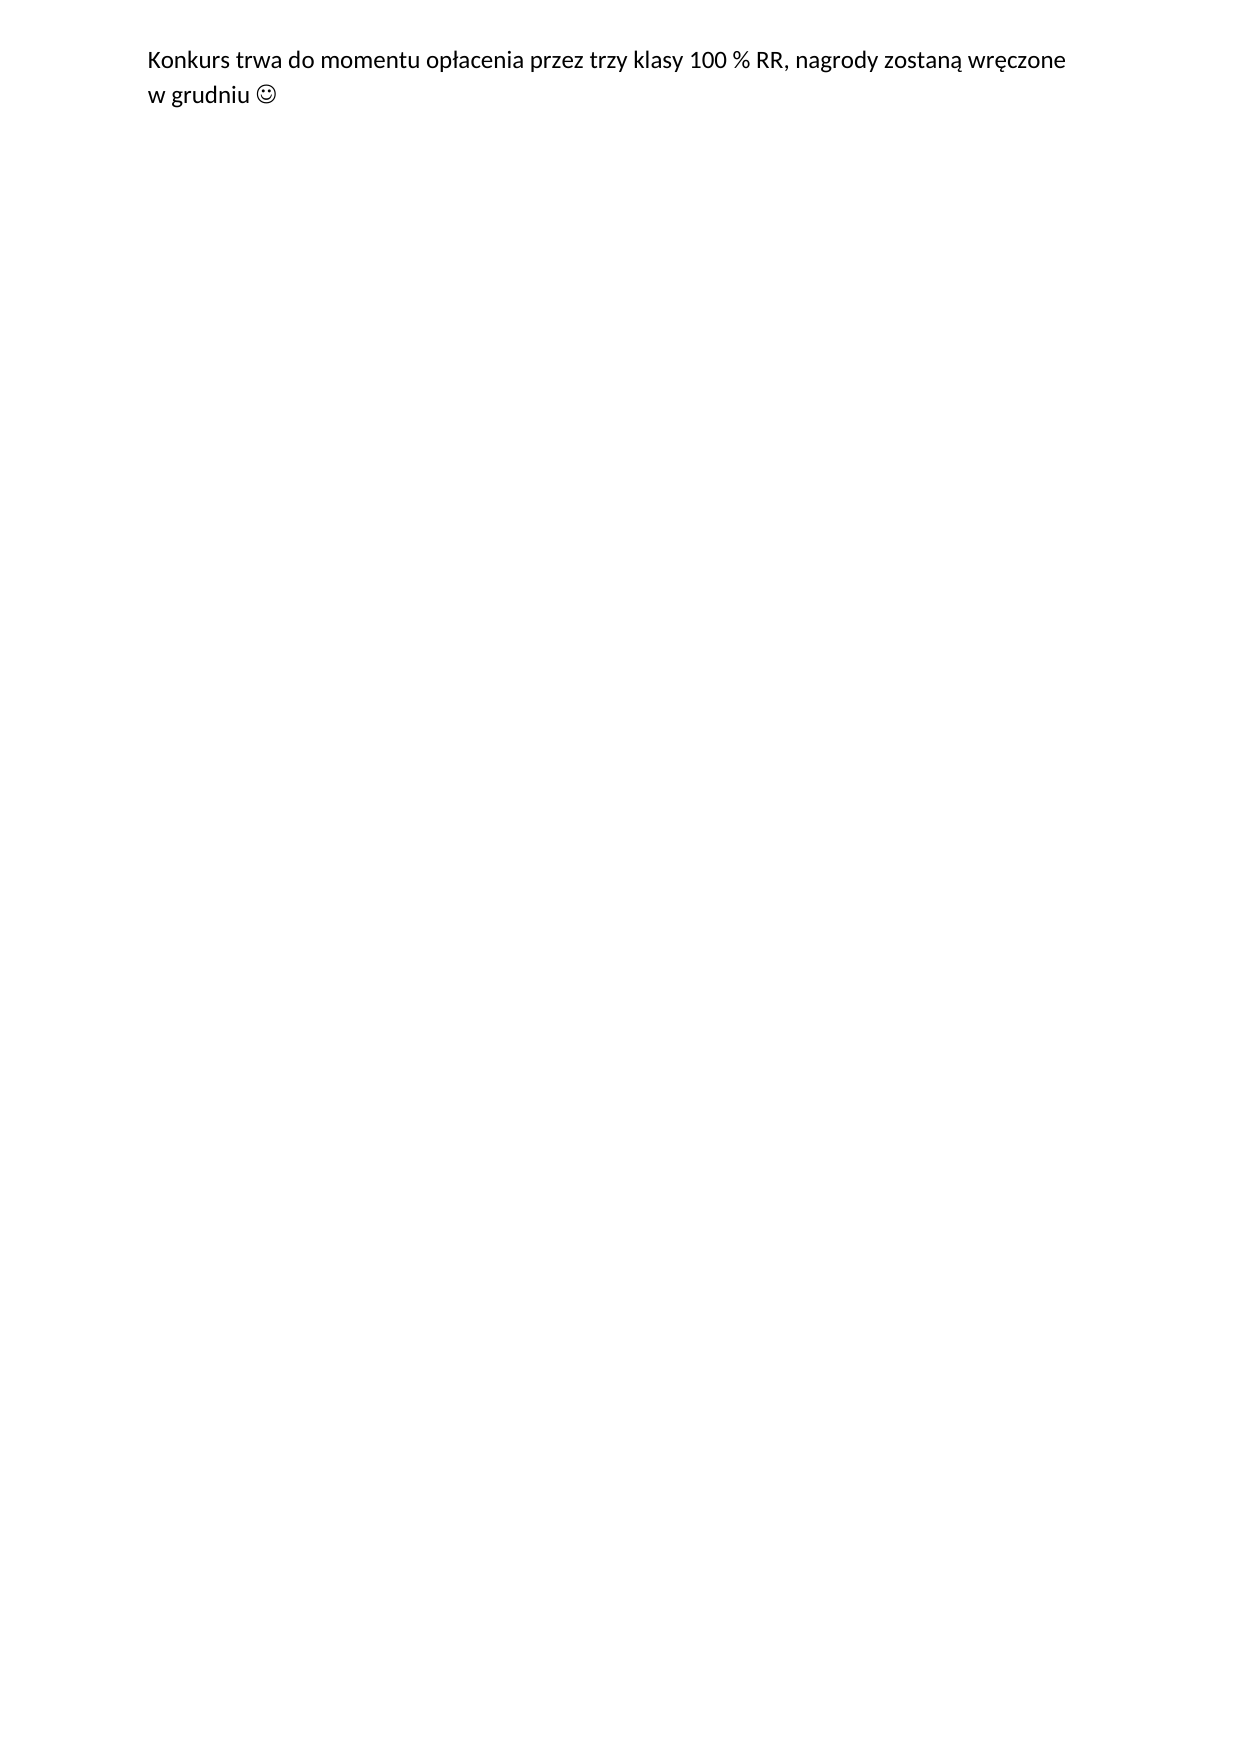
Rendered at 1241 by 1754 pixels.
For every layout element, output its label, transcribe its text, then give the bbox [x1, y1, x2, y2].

text Konkurs trwa do momentu opłacenia przez trzy klasy 100 % RR, nagrody zostaną wręczone w grudniu [148, 44, 1093, 110]
